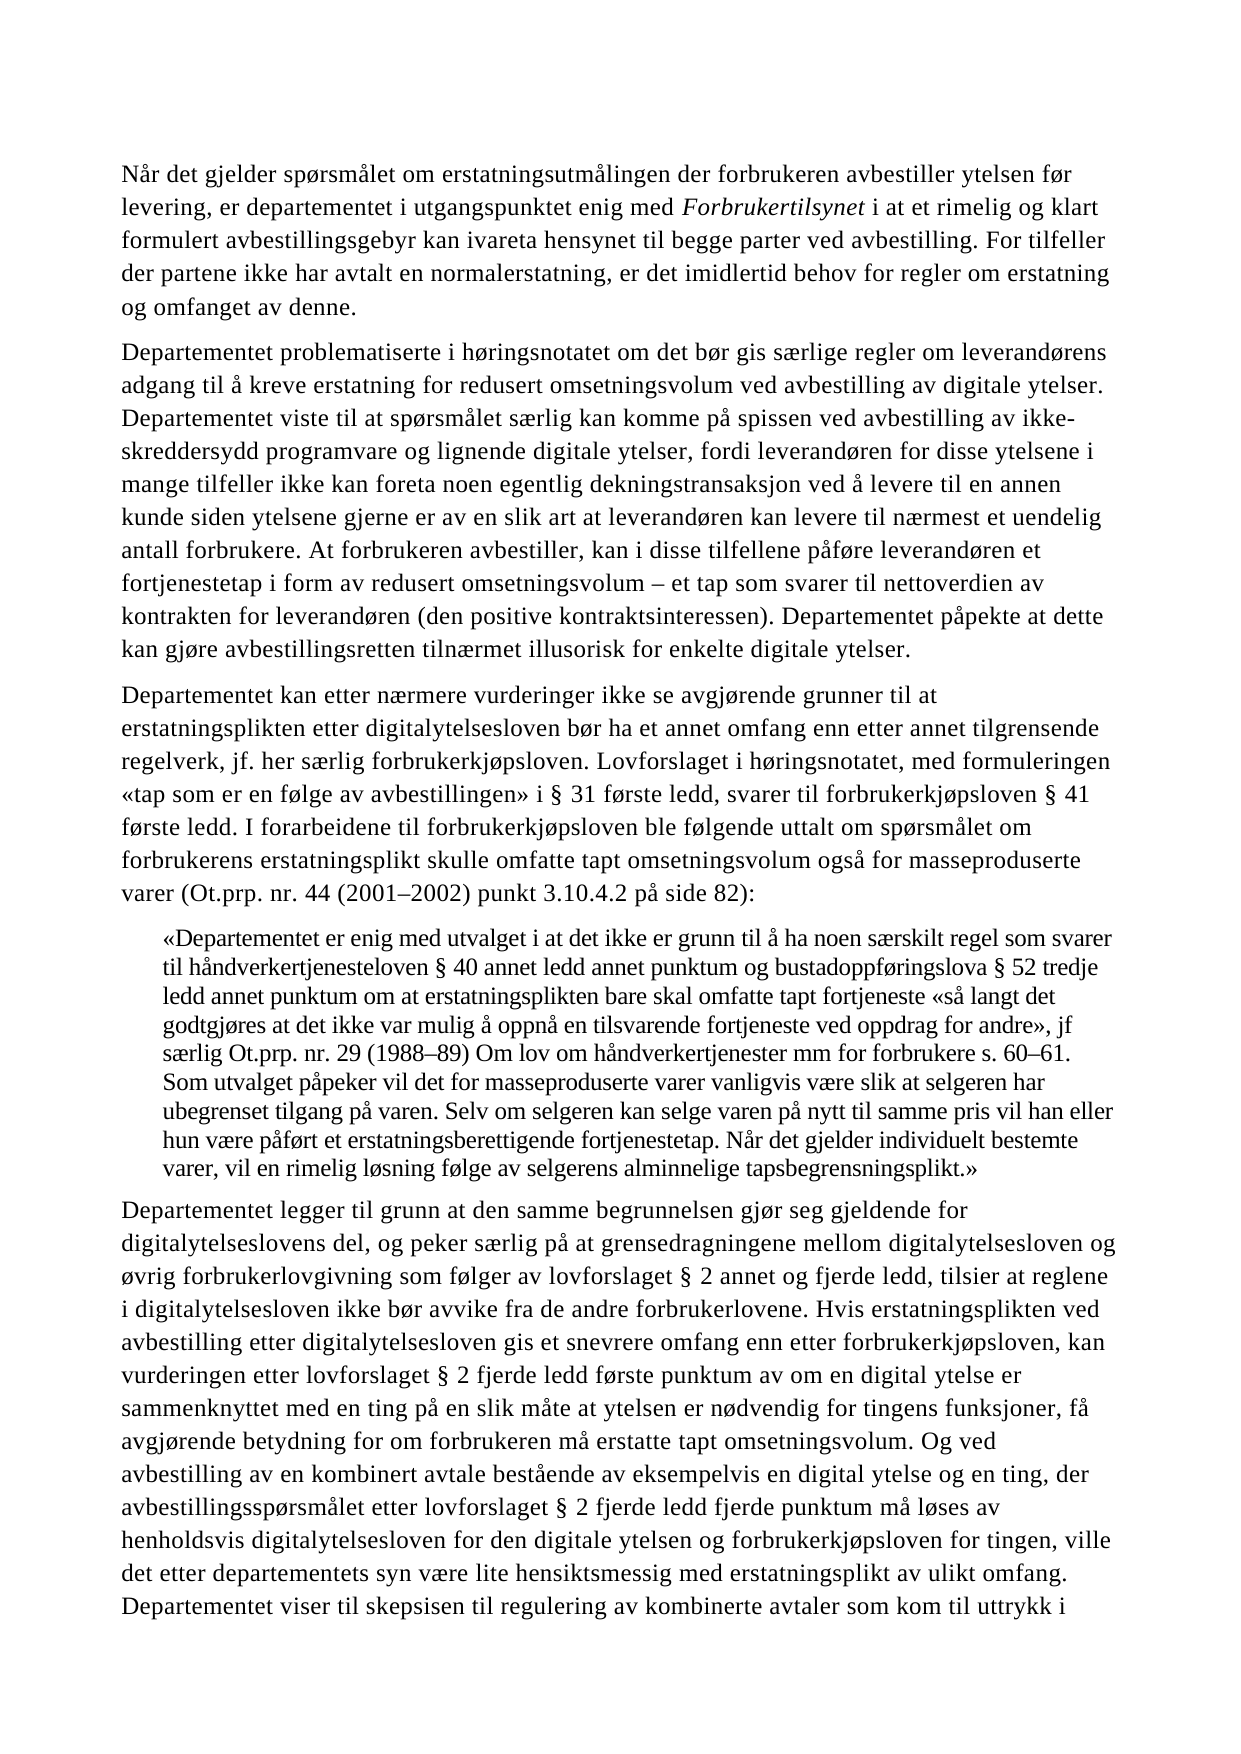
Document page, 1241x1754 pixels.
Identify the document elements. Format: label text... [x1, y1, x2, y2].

text Departementet problematiserte i høringsnotatet om det bør gis særlige regler om leverandørens adgang til å kreve erstatning for redusert omsetningsvolum ved avbestilling av digitale ytelser. Departementet viste til at spørsmålet særlig kan komme på spissen ved avbestilling av ikke-skreddersydd programvare og lignende digitale ytelser, fordi leverandøren for disse ytelsene i mange tilfeller ikke kan foreta noen egentlig dekningstransaksjon ved å levere til en annen kunde siden ytelsene gjerne er av en slik art at leverandøren kan levere til nærmest et uendelig antall forbrukere. At forbrukeren avbestiller, kan i disse tilfellene påføre leverandøren et fortjenestetap i form av redusert omsetningsvolum – et tap som svarer til nettoverdien av kontrakten for leverandøren (den positive kontraktsinteressen). Departementet påpekte at dette kan gjøre avbestillingsretten tilnærmet illusorisk for enkelte digitale ytelser. [121, 337, 1119, 663]
text Departementet kan etter nærmere vurderinger ikke se avgjørende grunner til at erstatningsplikten etter digitalytelsesloven bør ha et annet omfang enn etter annet tilgrensende regelverk, jf. her særlig forbrukerkjøpsloven. Lovforslaget i høringsnotatet, med formuleringen «tap som er en følge av avbestillingen» i § 31 første ledd, svarer til forbrukerkjøpsloven § 41 første ledd. I forarbeidene til forbrukerkjøpsloven ble følgende uttalt om spørsmålet om forbrukerens erstatningsplikt skulle omfatte tapt omsetningsvolum også for masseproduserte varer (Ot.prp. nr. 44 (2001–2002) punkt 3.10.4.2 på side 82): [121, 680, 1119, 907]
text «Departementet er enig med utvalget i at det ikke er grunn til å ha noen særskilt regel som svarer til håndverkertjenesteloven § 40 annet ledd annet punktum og bustadoppføringslova § 52 tredje ledd annet punktum om at erstatningsplikten bare skal omfatte tapt fortjeneste «så langt det godtgjøres at det ikke var mulig å oppnå en tilsvarende fortjeneste ved oppdrag for andre», jf særlig Ot.prp. nr. 29 (1988–89) Om lov om håndverkertjenester mm for forbrukere s. 60–61. Som utvalget påpeker vil det for masseproduserte varer vanligvis være slik at selgeren har ubegrenset tilgang på varen. Selv om selgeren kan selge varen på nytt til samme pris vil han eller hun være påført et erstatningsberettigende fortjenestetap. Når det gjelder individuelt bestemte varer, vil en rimelig løsning følge av selgerens alminnelige tapsbegrensningsplikt.» [162, 923, 1119, 1182]
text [121, 1195, 1119, 1620]
text Når det gjelder spørsmålet om erstatningsutmålingen der forbrukeren avbestiller ytelsen før levering, er departementet i utgangspunktet enig med Forbrukertilsynet i at et rimelig og klart formulert avbestillingsgebyr kan ivareta hensynet til begge parter ved avbestilling. For tilfeller der partene ikke har avtalt en normalerstatning, er det imidlertid behov for regler om erstatning og omfanget av denne. [121, 159, 1119, 320]
